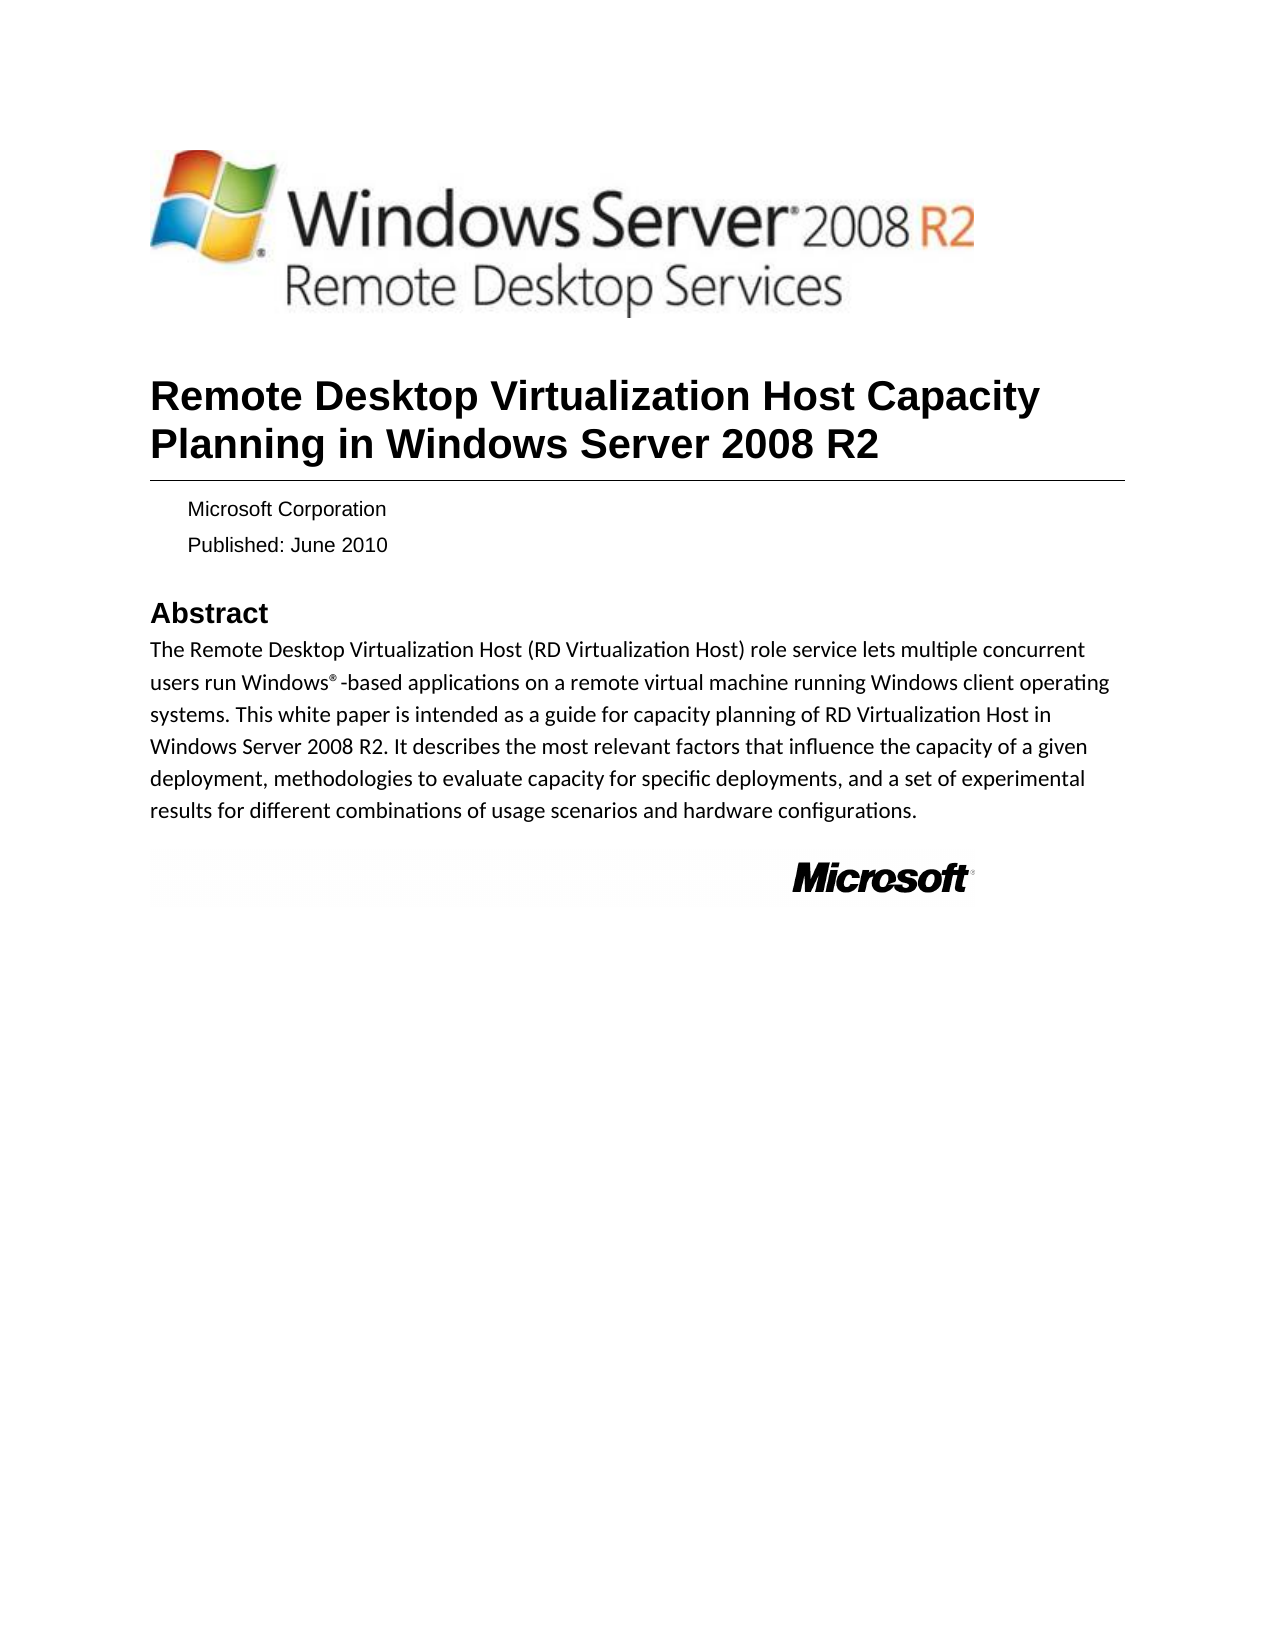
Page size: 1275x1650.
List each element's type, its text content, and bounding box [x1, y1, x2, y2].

picture [150, 849, 976, 907]
text The Remote Desktop Virtualization Host (RD Virtualization Host) role service lets multiple concurrent users run Windows®-based applications on a remote virtual machine running Windows client operating systems. This white paper is intended as a guide for capacity planning of RD Virtualization Host in Windows Server 2008 R2. It describes the most relevant factors that influence the capacity of a given deployment, methodologies to evaluate capacity for specific deployments, and a set of experimental results for different combinations of usage scenarios and hardware configurations. [150, 635, 1125, 824]
text Microsoft Corporation [187, 493, 1125, 523]
text Abstract [150, 596, 1125, 629]
text Remote Desktop Virtualization Host Capacity Planning in Windows Server 2008 R2 [150, 372, 1125, 480]
text Published: June 2010 [187, 529, 1125, 558]
picture [150, 150, 974, 318]
